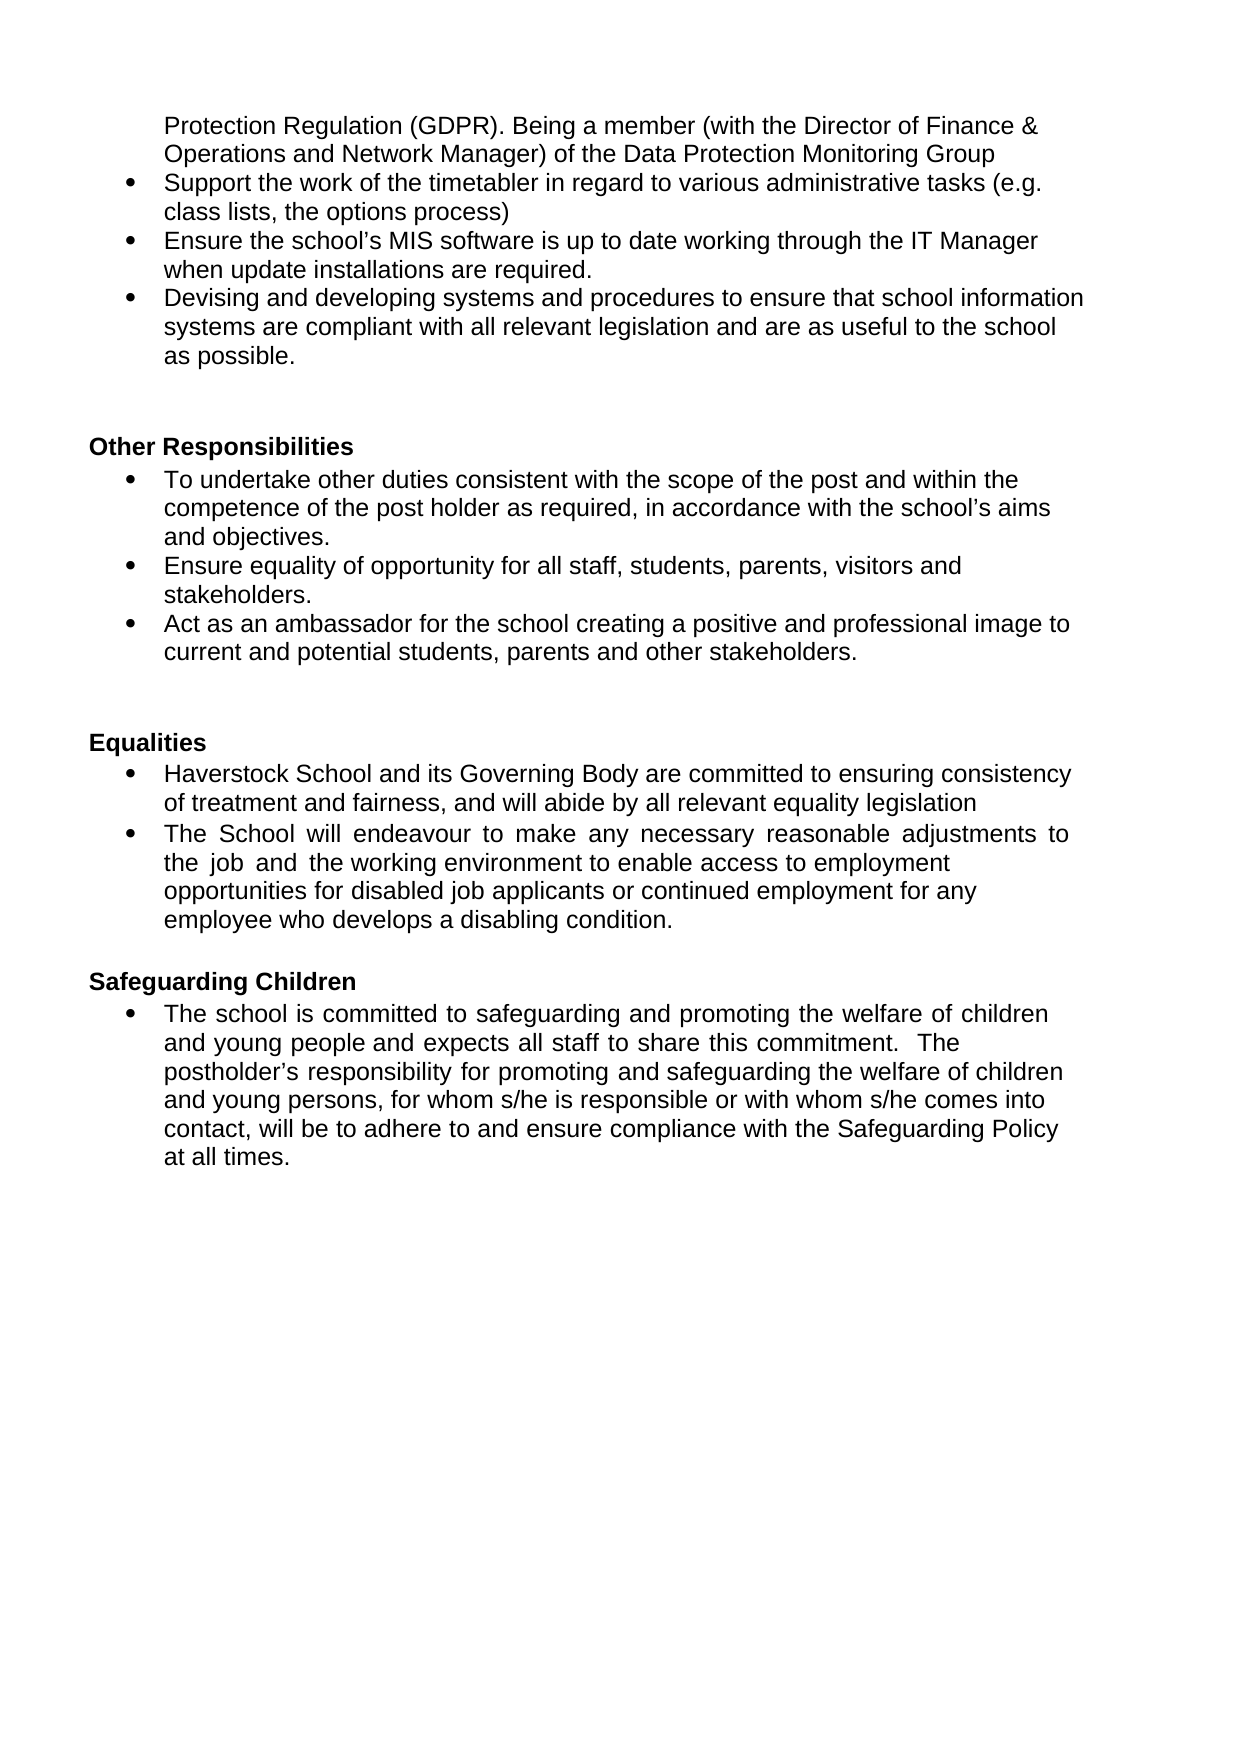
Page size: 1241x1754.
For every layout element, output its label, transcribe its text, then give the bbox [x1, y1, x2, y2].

list Act as an ambassador for the school creating a positive and professional image to current and potential students, parents and other stakeholders. [126, 608, 1090, 666]
list Ensure the school’s MIS software is up to date working through the IT Manager when update installations are required. [126, 226, 1090, 283]
list The School will endeavour to make any necessary reasonable adjustments to the job and the working environment to enable access to employment opportunities for disabled job applicants or continued employment for any employee who develops a disabling condition. [126, 819, 1085, 934]
list Ensure equality of opportunity for all staff, students, parents, visitors and stakeholders. [126, 551, 1090, 608]
text Other Responsibilities [89, 432, 1090, 460]
list To undertake other duties consistent with the scope of the post and within the competence of the post holder as required, in accordance with the school’s aims and objectives. [126, 464, 1090, 551]
list Devising and developing systems and procedures to ensure that school information systems are compliant with all relevant legislation and are as useful to the school as possible. [126, 283, 1090, 370]
text Equalities [89, 728, 1090, 757]
text Safeguarding Children [89, 967, 1090, 996]
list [126, 111, 1090, 168]
list Haverstock School and its Governing Body are committed to ensuring consistency of treatment and fairness, and will abide by all relevant equality legislation [126, 759, 1090, 817]
list Support the work of the timetabler in regard to various administrative tasks (e.g. class lists, the options process) [126, 168, 1090, 226]
list The school is committed to safeguarding and promoting the welfare of children and young people and expects all staff to share this commitment. The postholder’s responsibility for promoting and safeguarding the welfare of children and young persons, for whom s/he is responsible or with whom s/he comes into contact, will be to adhere to and ensure compliance with the Safeguarding Policy at all times. [126, 1000, 1086, 1171]
